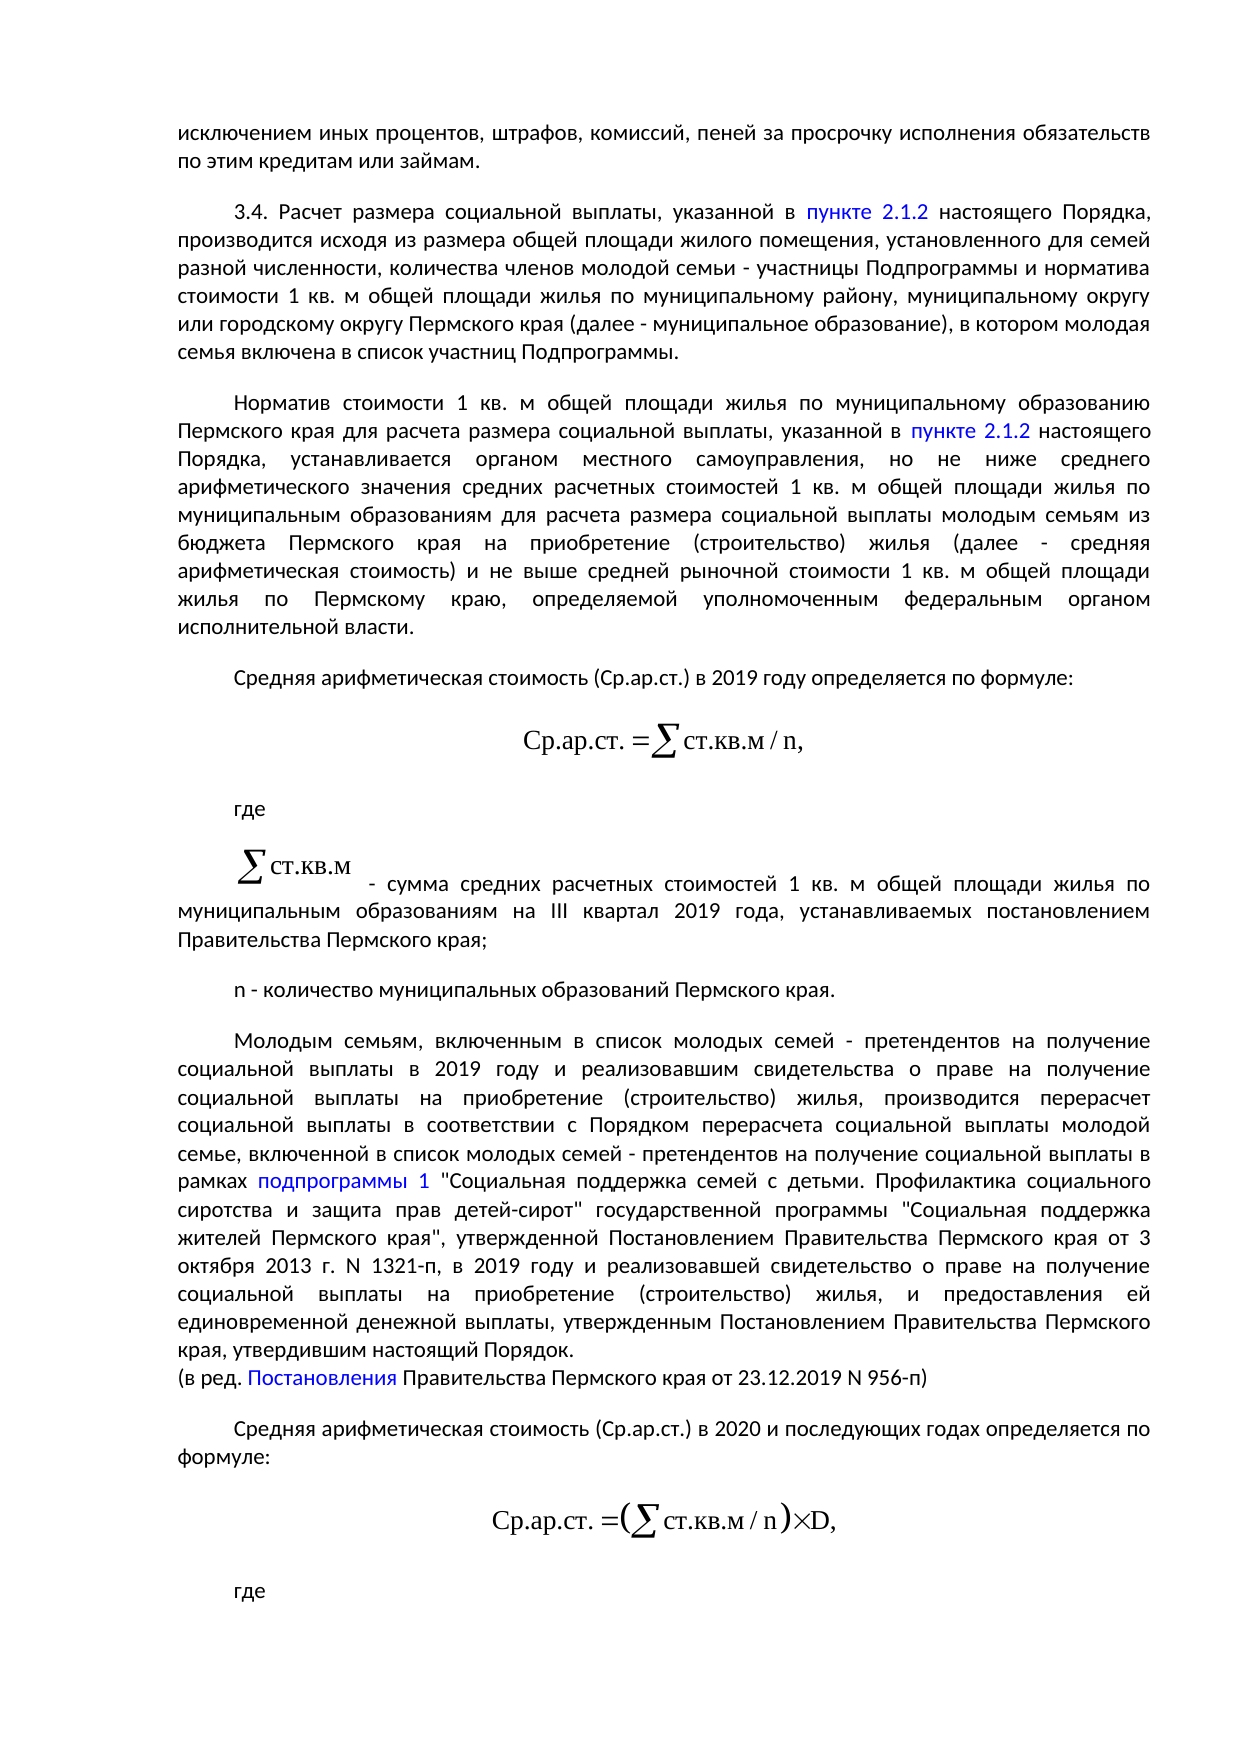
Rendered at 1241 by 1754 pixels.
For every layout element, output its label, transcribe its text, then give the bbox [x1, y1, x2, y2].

text Молодым семьям, включенным в список молодых семей - претендентов на получение социальной выплаты в 2019 году и реализовавшим свидетельства о праве на получение социальной выплаты на приобретение (строительство) жилья, производится перерасчет социальной выплаты в соответствии с Порядком перерасчета социальной выплаты молодой семье, включенной в список молодых семей - претендентов на получение социальной выплаты в рамках подпрограммы 1 "Социальная поддержка семей с детьми. Профилактика социального сиротства и защита прав детей-сирот" государственной программы "Социальная поддержка жителей Пермского края", утвержденной Постановлением Правительства Пермского края от 3 октября 2013 г. N 1321-п, в 2019 году и реализовавшей свидетельство о праве на получение социальной выплаты на приобретение (строительство) жилья, и предоставления ей единовременной денежной выплаты, утвержденным Постановлением Правительства Пермского края, утвердившим настоящий Порядок. [177, 1027, 1152, 1363]
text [177, 118, 1152, 174]
text Норматив стоимости 1 кв. м общей площади жилья по муниципальному образованию Пермского края для расчета размера социальной выплаты, указанной в пункте 2.1.2 настоящего Порядка, устанавливается органом местного самоуправления, но не ниже среднего арифметического значения средних расчетных стоимостей 1 кв. м общей площади жилья по муниципальным образованиям для расчета размера социальной выплаты молодым семьям из бюджета Пермского края на приобретение (строительство) жилья (далее - средняя арифметическая стоимость) и не выше средней рыночной стоимости 1 кв. м общей площади жилья по Пермскому краю, определяемой уполномоченным федеральным органом исполнительной власти. [177, 388, 1152, 640]
text где [177, 1576, 1152, 1604]
text где [177, 794, 1152, 822]
text n - количество муниципальных образований Пермского края. [177, 976, 1152, 1004]
text - сумма средних расчетных стоимостей 1 кв. м общей площади жилья по муниципальным образованиям на III квартал 2019 года, устанавливаемых постановлением Правительства Пермского края; [177, 844, 1152, 953]
text Средняя арифметическая стоимость (Ср.ар.ст.) в 2019 году определяется по формуле: [177, 663, 1152, 691]
text (в ред. Постановления Правительства Пермского края от 23.12.2019 N 956-п) [177, 1363, 1152, 1391]
text 3.4. Расчет размера социальной выплаты, указанной в пункте 2.1.2 настоящего Порядка, производится исходя из размера общей площади жилого помещения, установленного для семей разной численности, количества членов молодой семьи - участницы Подпрограммы и норматива стоимости 1 кв. м общей площади жилья по муниципальному району, муниципальному округу или городскому округу Пермского края (далее - муниципальное образование), в котором молодая семья включена в список участниц Подпрограммы. [177, 197, 1152, 365]
text Средняя арифметическая стоимость (Ср.ар.ст.) в 2020 и последующих годах определяется по формуле: [177, 1414, 1152, 1470]
